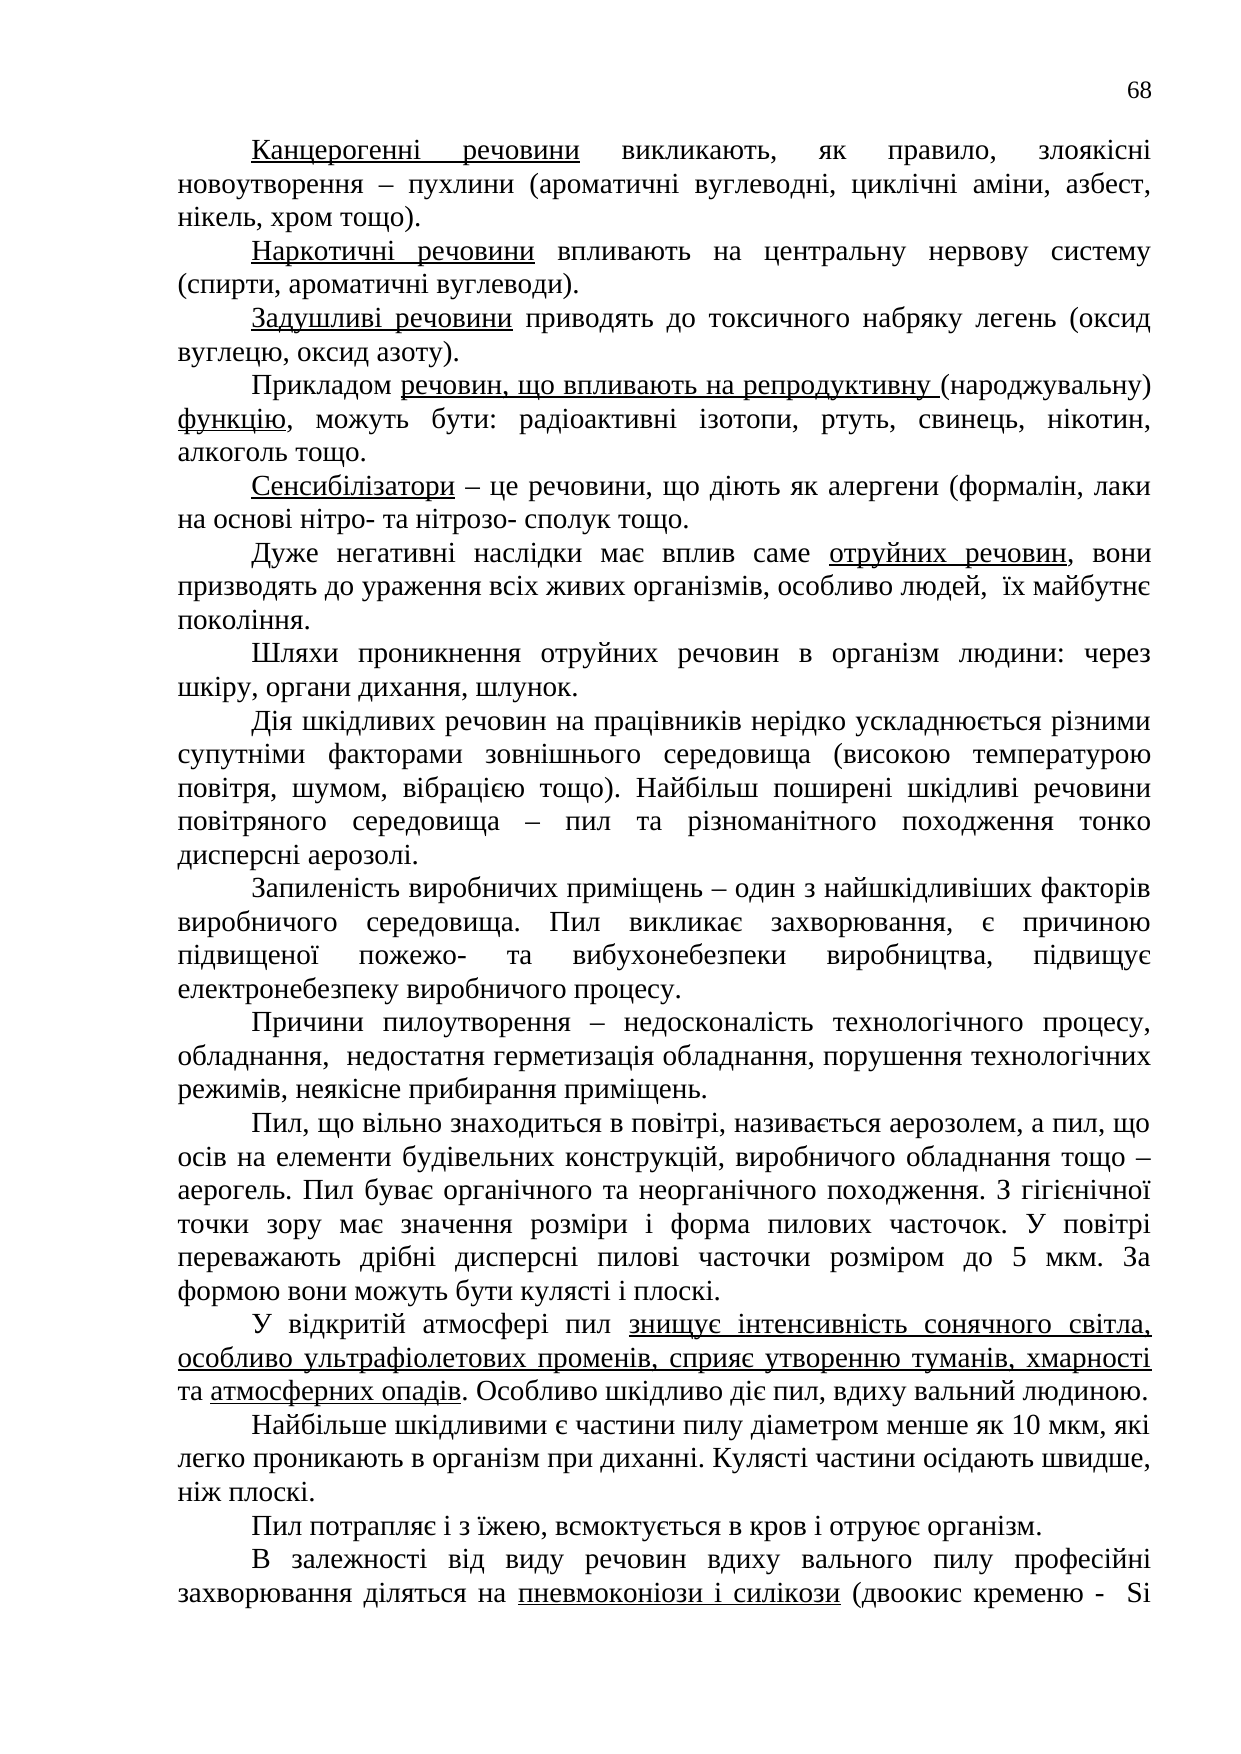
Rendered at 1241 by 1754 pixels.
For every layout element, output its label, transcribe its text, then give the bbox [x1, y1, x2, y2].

text Найбільше шкідливими є частини пилу діаметром менше як 10 мкм, які легко проникають в організм при диханні. Кулясті частини осідають швидше, ніж плоскі. [177, 1407, 1152, 1508]
text Дуже негативні наслідки має вплив саме отруйних речовин, вони призводять до ураження всіх живих організмів, особливо людей, їх майбутнє покоління. [177, 535, 1152, 636]
text Шляхи проникнення отруйних речовин в організм людини: через шкіру, органи дихання, шлунок. [177, 636, 1152, 703]
text Причини пилоутворення – недосконалість технологічного процесу, обладнання, недостатня герметизація обладнання, порушення технологічних режимів, неякісне прибирання приміщень. [177, 1004, 1152, 1105]
text Дія шкідливих речовин на працівників нерідко ускладнюється різними супутніми факторами зовнішнього середовища (високою температурою повітря, шумом, вібрацією тощо). Найбільш поширені шкідливі речовини повітряного середовища – пил та різноманітного походження тонко дисперсні аерозолі. [177, 703, 1152, 870]
text Задушливі речовини приводять до токсичного набряку легень (оксид вуглецю, оксид азоту). [177, 300, 1152, 367]
text Пил потрапляє і з їжею, всмоктується в кров і отруює організм. [177, 1508, 1152, 1541]
text Канцерогенні речовини викликають, як правило, злоякісні новоутворення – пухлини (ароматичні вуглеводні, циклічні аміни, азбест, нікель, хром тощо). [177, 132, 1152, 233]
text У відкритій атмосфері пил знищує інтенсивність сонячного світла, особливо ультрафіолетових променів, сприяє утворенню туманів, хмарності та атмосферних опадів. Особливо шкідливо діє пил, вдиху вальний людиною. [177, 1370, 1152, 1407]
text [177, 1541, 1152, 1608]
text Прикладом речовин, що впливають на репродуктивну (народжувальну) функцію, можуть бути: радіоактивні ізотопи, ртуть, свинець, нікотин, алкоголь тощо. [177, 367, 1152, 468]
text Наркотичні речовини впливають на центральну нервову систему (спирти, ароматичні вуглеводи). [177, 233, 1152, 300]
text Пил, що вільно знаходиться в повітрі, називається аерозолем, а пил, що осів на елементи будівельних конструкцій, виробничого обладнання тощо – аерогель. Пил буває органічного та неорганічного походження. З гігієнічної точки зору має значення розміри і форма пилових часточок. У повітрі переважають дрібні дисперсні пилові часточки розміром до 5 мкм. За формою вони можуть бути кулясті і плоскі. [177, 1105, 1152, 1306]
text Сенсибілізатори – це речовини, що діють як алергени (формалін, лаки на основі нітро- та нітрозо- сполук тощо. [177, 468, 1152, 535]
text У відкритій атмосфері пил знищує інтенсивність сонячного світла, особливо ультрафіолетових променів, сприяє утворенню туманів, хмарності та атмосферних опадів. Особливо шкідливо діє пил, вдиху вальний людиною. [177, 1306, 1152, 1369]
text Запиленість виробничих приміщень – один з найшкідливіших факторів виробничого середовища. Пил викликає захворювання, є причиною підвищеної пожежо- та вибухонебезпеки виробництва, підвищує електронебезпеку виробничого процесу. [177, 870, 1152, 1004]
